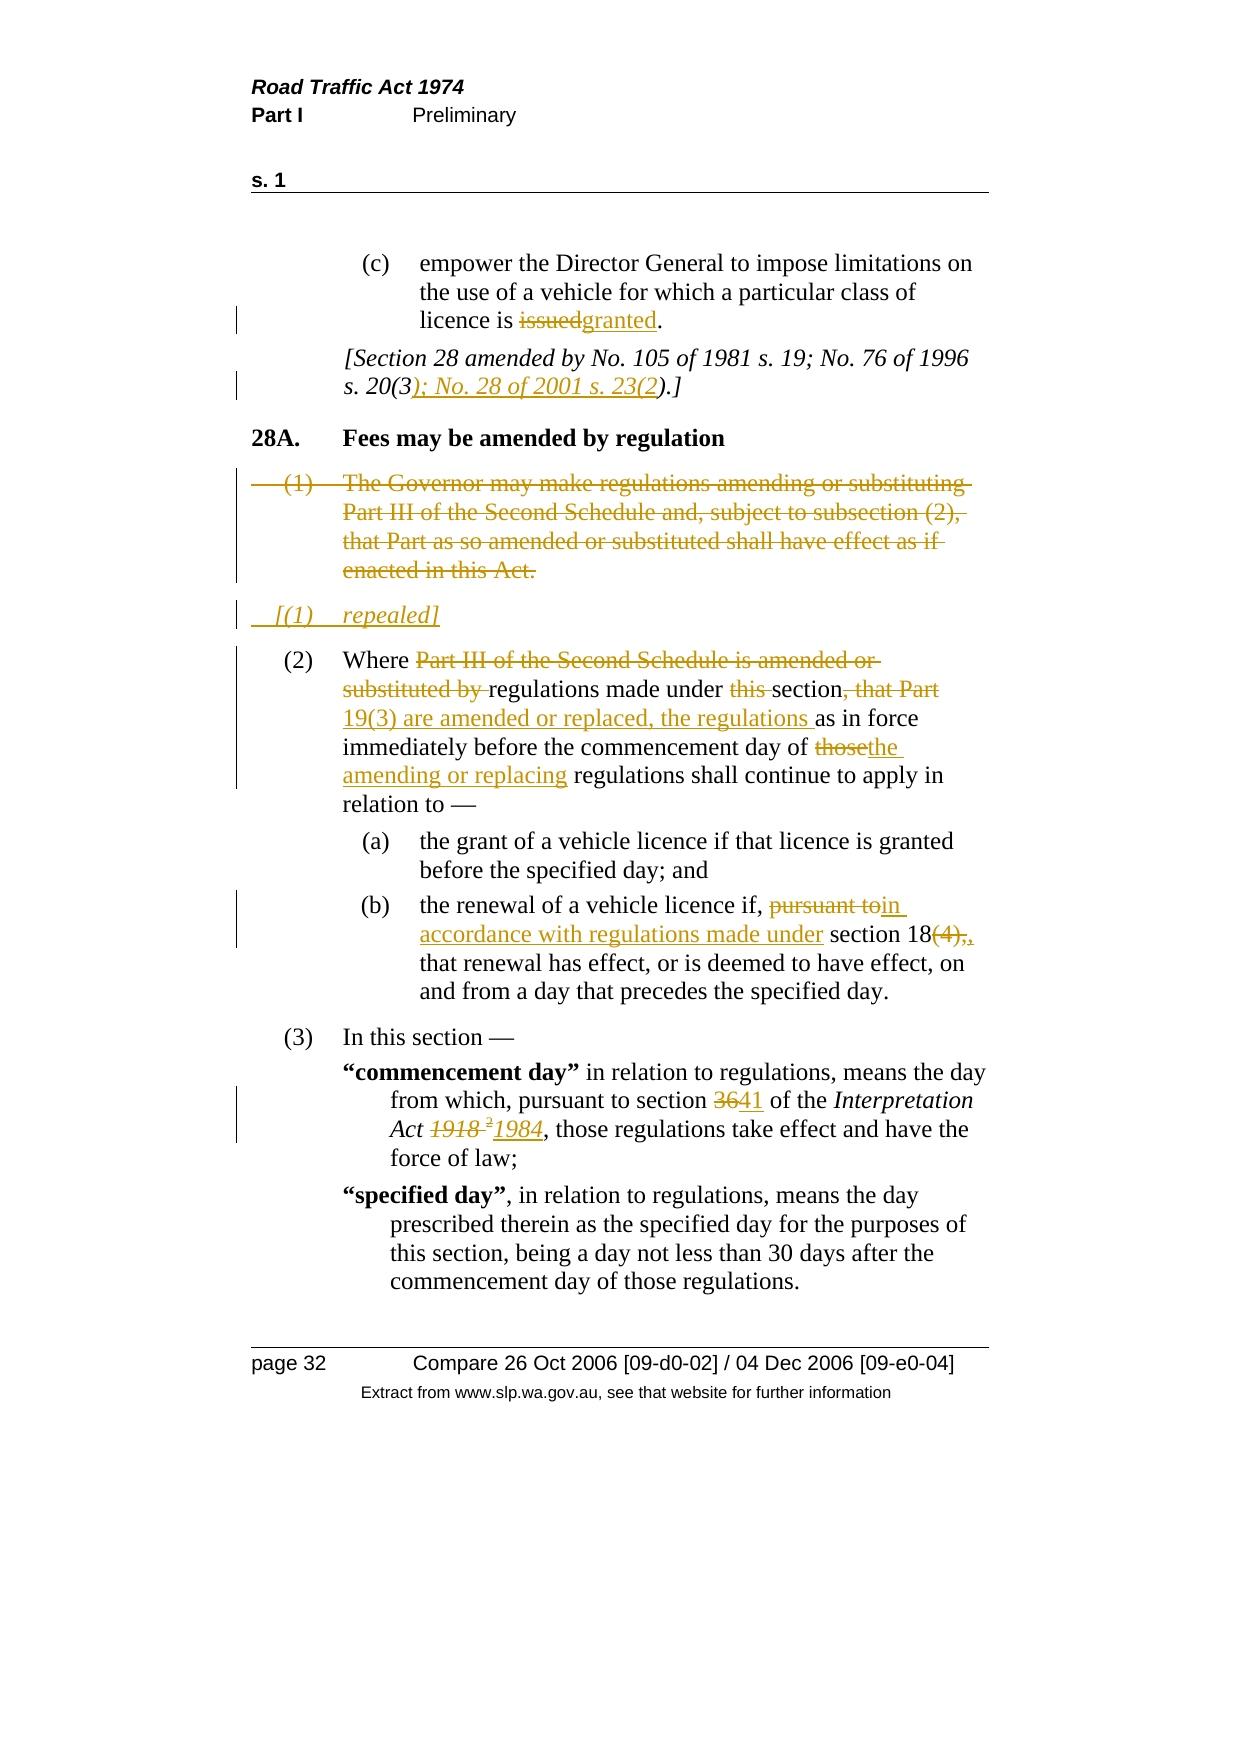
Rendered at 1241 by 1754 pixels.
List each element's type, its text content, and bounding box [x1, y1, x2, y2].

text [Section 28 amended by No. 105 of 1981 s. 19; No. 76 of 1996 s. 20(3).] [251, 343, 989, 400]
subtitle 28A. Fees may be amended by regulation [251, 423, 989, 452]
text (c) empower the Director General to impose limitations on the use of a vehicle for which a particular class of licence is . [251, 248, 989, 334]
text (a) the grant of a vehicle licence if that licence is granted before the specified day; and [251, 826, 989, 884]
text (2) Where regulations made under sectionas in force immediately before the commencement day of regulations shall continue to apply in relation to — [251, 646, 989, 818]
text (3) In this section — [251, 1022, 989, 1051]
text “specified day”, in relation to regulations, means the day prescribed therein as the specified day for the purposes of this section, being a day not less than 30 days after the commencement day of those regulations. [251, 1180, 989, 1295]
text (b) the renewal of a vehicle licence if, section 18 that renewal has effect, or is deemed to have effect, on and from a day that precedes the specified day. [251, 890, 989, 1005]
text “commencement day” in relation to regulations, means the day from which, pursuant to section of the Interpretation Act , those regulations take effect and have the force of law; [251, 1057, 989, 1172]
